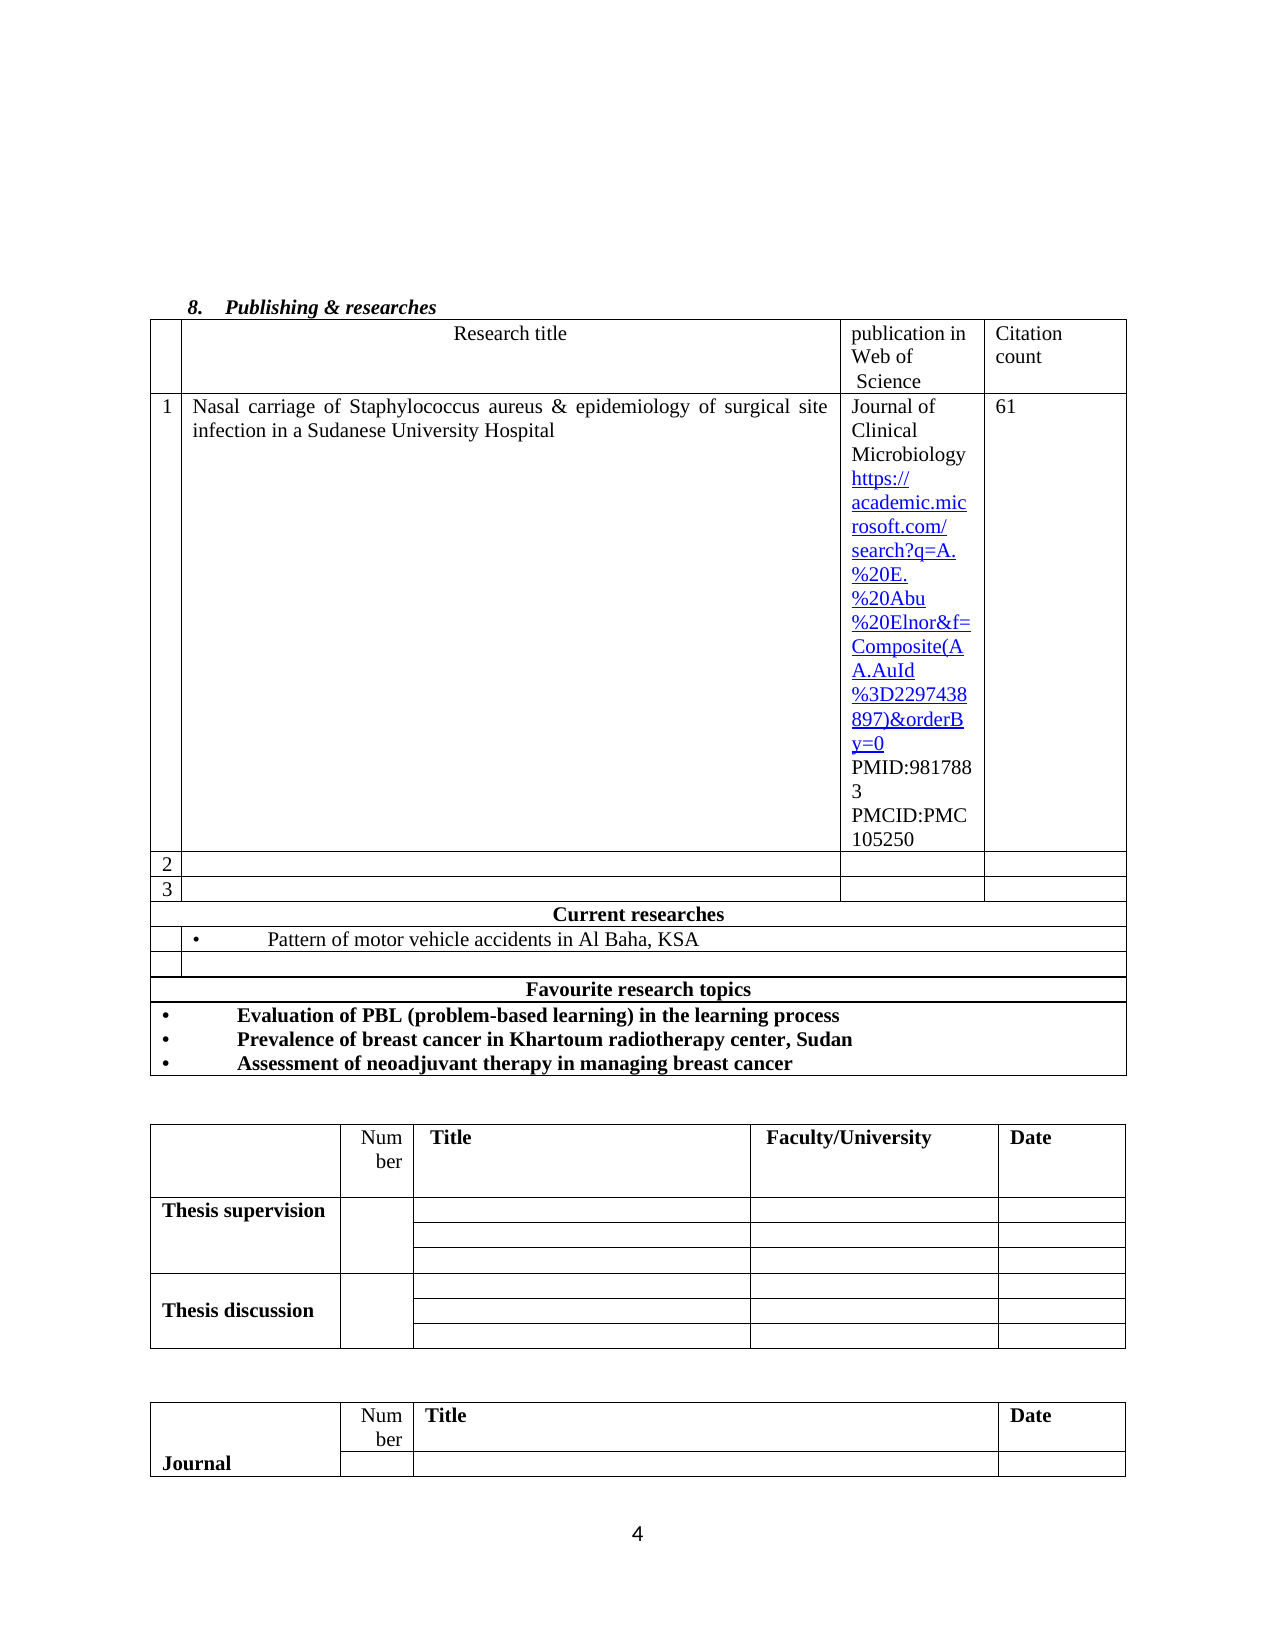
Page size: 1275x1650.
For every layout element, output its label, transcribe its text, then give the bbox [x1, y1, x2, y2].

table_cell [985, 852, 1126, 876]
table_cell Nasal carriage of Staphylococcus aureus & epidemiology of surgical site infection in a Sudanese University Hospital [182, 394, 840, 851]
table_cell [999, 1223, 1125, 1247]
table_cell [999, 1452, 1125, 1476]
table_cell [182, 877, 840, 901]
table_cell [841, 877, 984, 901]
table_cell [182, 852, 840, 876]
table_cell [841, 852, 984, 876]
table_header Date [999, 1403, 1125, 1451]
table_cell [999, 1324, 1125, 1348]
table_cell [414, 1248, 750, 1272]
table_cell 1 [151, 394, 181, 851]
table_cell • Evaluation of PBL (problem-based learning) in the learning process • Prevalence of breast cancer in Khartoum radiotherapy center, Sudan • Assessment of neoadjuvant therapy in managing breast cancer [151, 1003, 1126, 1075]
table_cell [751, 1248, 998, 1272]
table_cell 61 [985, 394, 1126, 851]
table_header Journal arbitration [151, 1403, 340, 1476]
table_cell [341, 1452, 413, 1476]
table_cell [414, 1223, 750, 1247]
table_header Number [341, 1403, 413, 1451]
table_header Citation count [985, 320, 1126, 393]
list Publishing & researches [187, 295, 1125, 319]
table_cell Favourite research topics [151, 978, 1126, 1001]
table_cell [341, 1274, 413, 1348]
table_cell Thesis supervision [151, 1198, 340, 1272]
table_cell [414, 1324, 750, 1348]
table_cell 3 [151, 877, 181, 901]
table_cell [182, 952, 1126, 976]
table_cell [999, 1198, 1125, 1222]
table_header Research title [182, 320, 840, 393]
table_cell [751, 1274, 998, 1297]
table_cell Journal of Clinical Microbiology https://academic.microsoft.com/search?q=A.%20E.%20Abu%20Elnor&f=Composite(AA.AuId%3D2297438897)&orderBy=0 PMID:9817883 PMCID:PMC105250 [841, 394, 984, 851]
table_cell [751, 1223, 998, 1247]
table_cell [414, 1299, 750, 1323]
table_header Faculty/University [751, 1125, 998, 1197]
table_cell • Pattern of motor vehicle accidents in Al Baha, KSA [182, 927, 1126, 951]
table_cell Current researches [151, 902, 1126, 926]
table_cell [751, 1198, 998, 1222]
table_cell [151, 952, 181, 976]
table_header Title [414, 1125, 750, 1197]
table_cell [985, 877, 1126, 901]
table_cell [414, 1274, 750, 1297]
table_cell [151, 927, 181, 951]
table_cell [751, 1299, 998, 1323]
table_cell [751, 1324, 998, 1348]
table_cell [999, 1274, 1125, 1297]
table_cell [999, 1299, 1125, 1323]
table_cell [341, 1198, 413, 1272]
table_cell [999, 1248, 1125, 1272]
table_cell 2 [151, 852, 181, 876]
table_cell Thesis discussion [151, 1274, 340, 1348]
table_header Title [414, 1403, 998, 1451]
table_header publication in Web of Science [841, 320, 984, 393]
table_header [151, 1125, 340, 1197]
table_header Date [999, 1125, 1125, 1197]
table_header Number [341, 1125, 413, 1197]
table_header [151, 320, 181, 393]
table_cell [414, 1198, 750, 1222]
table_cell [414, 1452, 998, 1476]
